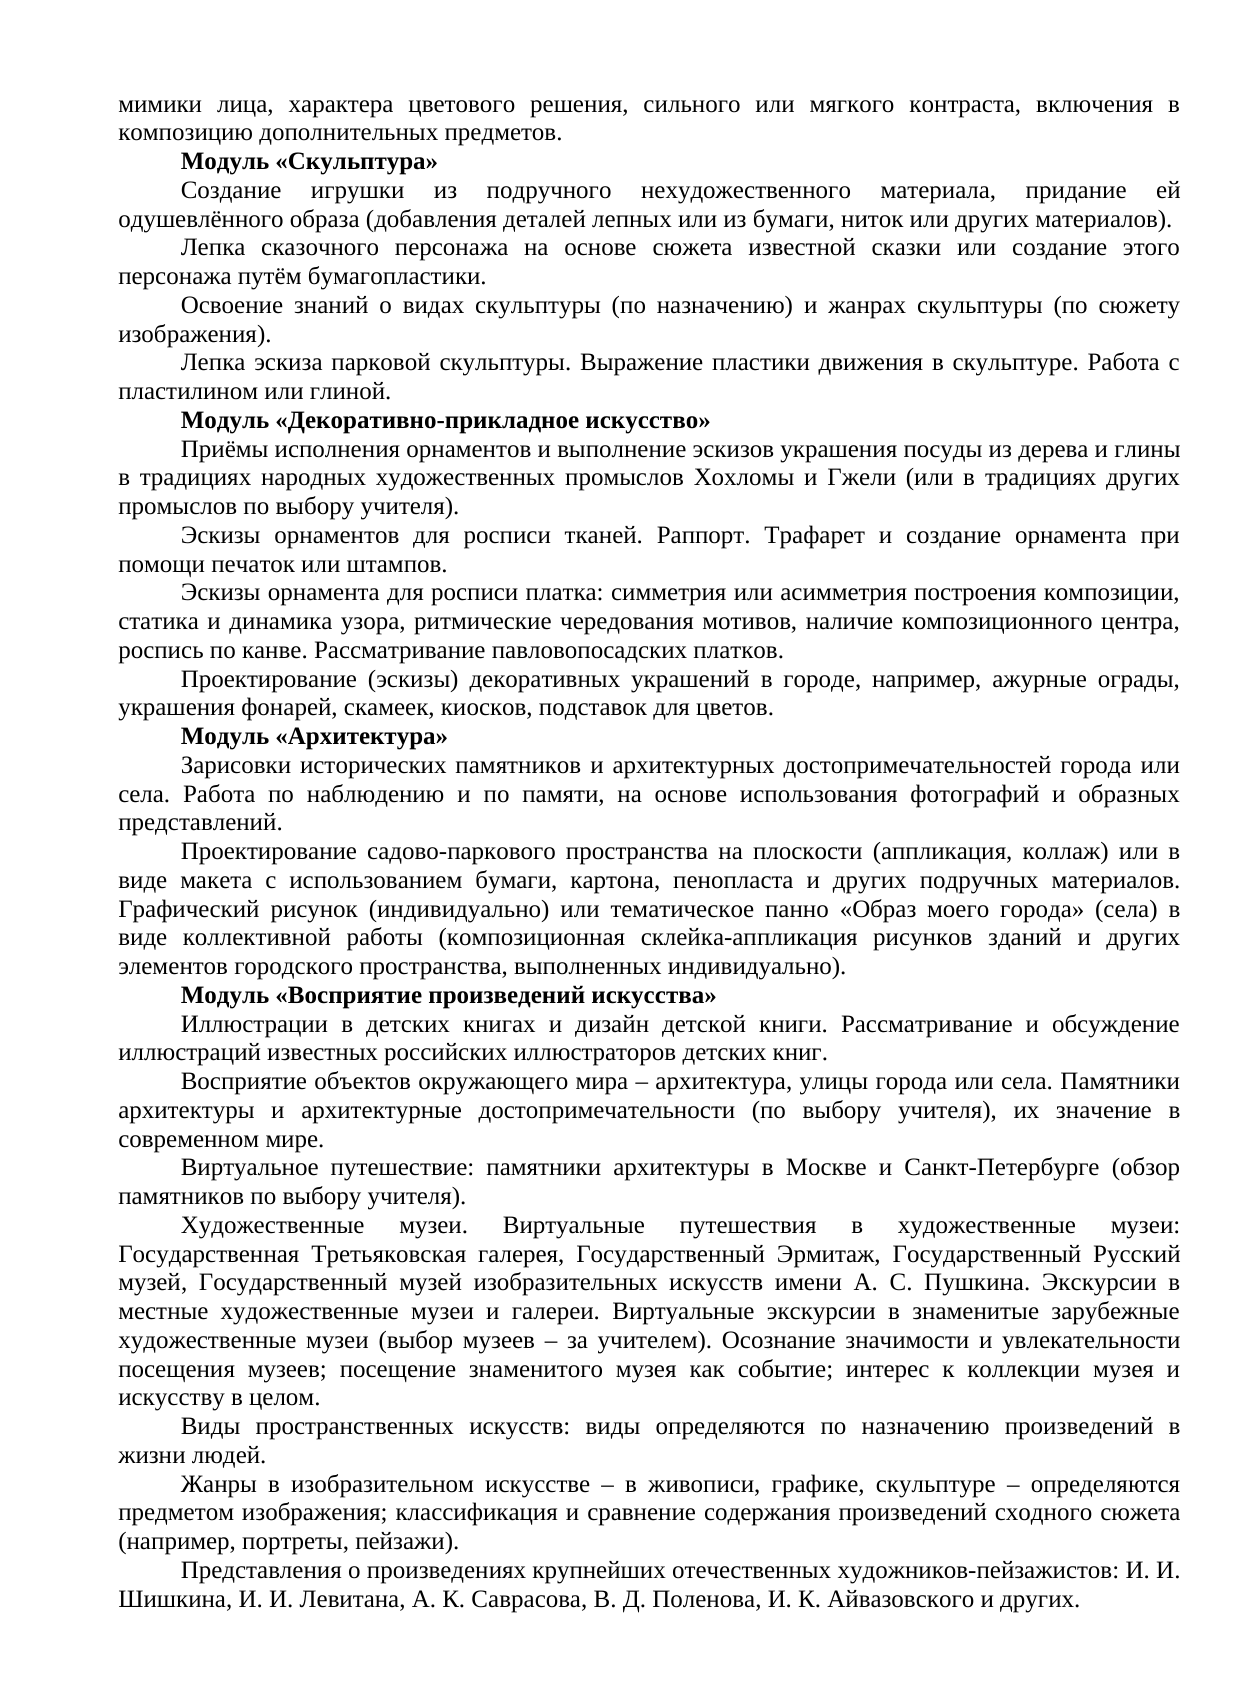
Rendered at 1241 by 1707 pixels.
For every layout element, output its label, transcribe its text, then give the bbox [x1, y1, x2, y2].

text Иллюстрации в детских книгах и дизайн детской книги. Рассматривание и обсуждение иллюстраций известных российских иллюстраторов детских книг. [118, 1009, 1181, 1066]
text Модуль «Скульптура» [118, 146, 1181, 175]
text Приёмы исполнения орнаментов и выполнение эскизов украшения посуды из дерева и глины в традициях народных художественных промыслов Хохломы и Гжели (или в традициях других промыслов по выбору учителя). [118, 434, 1181, 520]
text Проектирование (эскизы) декоративных украшений в городе, например, ажурные ограды, украшения фонарей, скамеек, киосков, подставок для цветов. [118, 664, 1181, 721]
text Жанры в изобразительном искусстве – в живописи, графике, скульптуре – определяются предметом изображения; классификация и сравнение содержания произведений сходного сюжета (например, портреты, пейзажи). [118, 1469, 1181, 1555]
text Лепка сказочного персонажа на основе сюжета известной сказки или создание этого персонажа путём бумагопластики. [118, 232, 1181, 290]
text Модуль «Архитектура» [118, 721, 1181, 750]
text Модуль «Декоративно-прикладное искусство» [118, 405, 1181, 434]
text Освоение знаний о видах скульптуры (по назначению) и жанрах скульптуры (по сюжету изображения). [118, 290, 1181, 347]
text Проектирование садово-паркового пространства на плоскости (аппликация, коллаж) или в виде макета с использованием бумаги, картона, пенопласта и других подручных материалов. Графический рисунок (индивидуально) или тематическое панно «Образ моего города» (села) в виде коллективной работы (композиционная склейка-аппликация рисунков зданий и других элементов городского пространства, выполненных индивидуально). [118, 836, 1181, 980]
text Художественные музеи. Виртуальные путешествия в художественные музеи: Государственная Третьяковская галерея, Государственный Эрмитаж, Государственный Русский музей, Государственный музей изобразительных искусств имени А. С. Пушкина. Экскурсии в местные художественные музеи и галереи. Виртуальные экскурсии в знаменитые зарубежные художественные музеи (выбор музеев – за учителем). Осознание значимости и увлекательности посещения музеев; посещение знаменитого музея как событие; интерес к коллекции музея и искусству в целом. [118, 1210, 1181, 1411]
text Эскизы орнамента для росписи платка: симметрия или асимметрия построения композиции, статика и динамика узора, ритмические чередования мотивов, наличие композиционного центра, роспись по канве. Рассматривание павловопосадских платков. [118, 577, 1181, 664]
text Виртуальное путешествие: памятники архитектуры в Москве и Санкт-Петербурге (обзор памятников по выбору учителя). [118, 1152, 1181, 1210]
text Представления о произведениях крупнейших отечественных художников-пейзажистов: И. И. Шишкина, И. И. Левитана, А. К. Саврасова, В. Д. Поленова, И. К. Айвазовского и других. [118, 1555, 1181, 1612]
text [118, 89, 1181, 146]
text Восприятие объектов окружающего мира – архитектура, улицы города или села. Памятники архитектуры и архитектурные достопримечательности (по выбору учителя), их значение в современном мире. [118, 1066, 1181, 1152]
text Зарисовки исторических памятников и архитектурных достопримечательностей города или села. Работа по наблюдению и по памяти, на основе использования фотографий и образных представлений. [118, 750, 1181, 836]
text Модуль «Восприятие произведений искусства» [118, 980, 1181, 1009]
text Эскизы орнаментов для росписи тканей. Раппорт. Трафарет и создание орнамента при помощи печаток или штампов. [118, 520, 1181, 577]
text Создание игрушки из подручного нехудожественного материала, придание ей одушевлённого образа (добавления деталей лепных или из бумаги, ниток или других материалов). [118, 175, 1181, 232]
text Виды пространственных искусств: виды определяются по назначению произведений в жизни людей. [118, 1411, 1181, 1469]
text Лепка эскиза парковой скульптуры. Выражение пластики движения в скульптуре. Работа с пластилином или глиной. [118, 347, 1181, 405]
